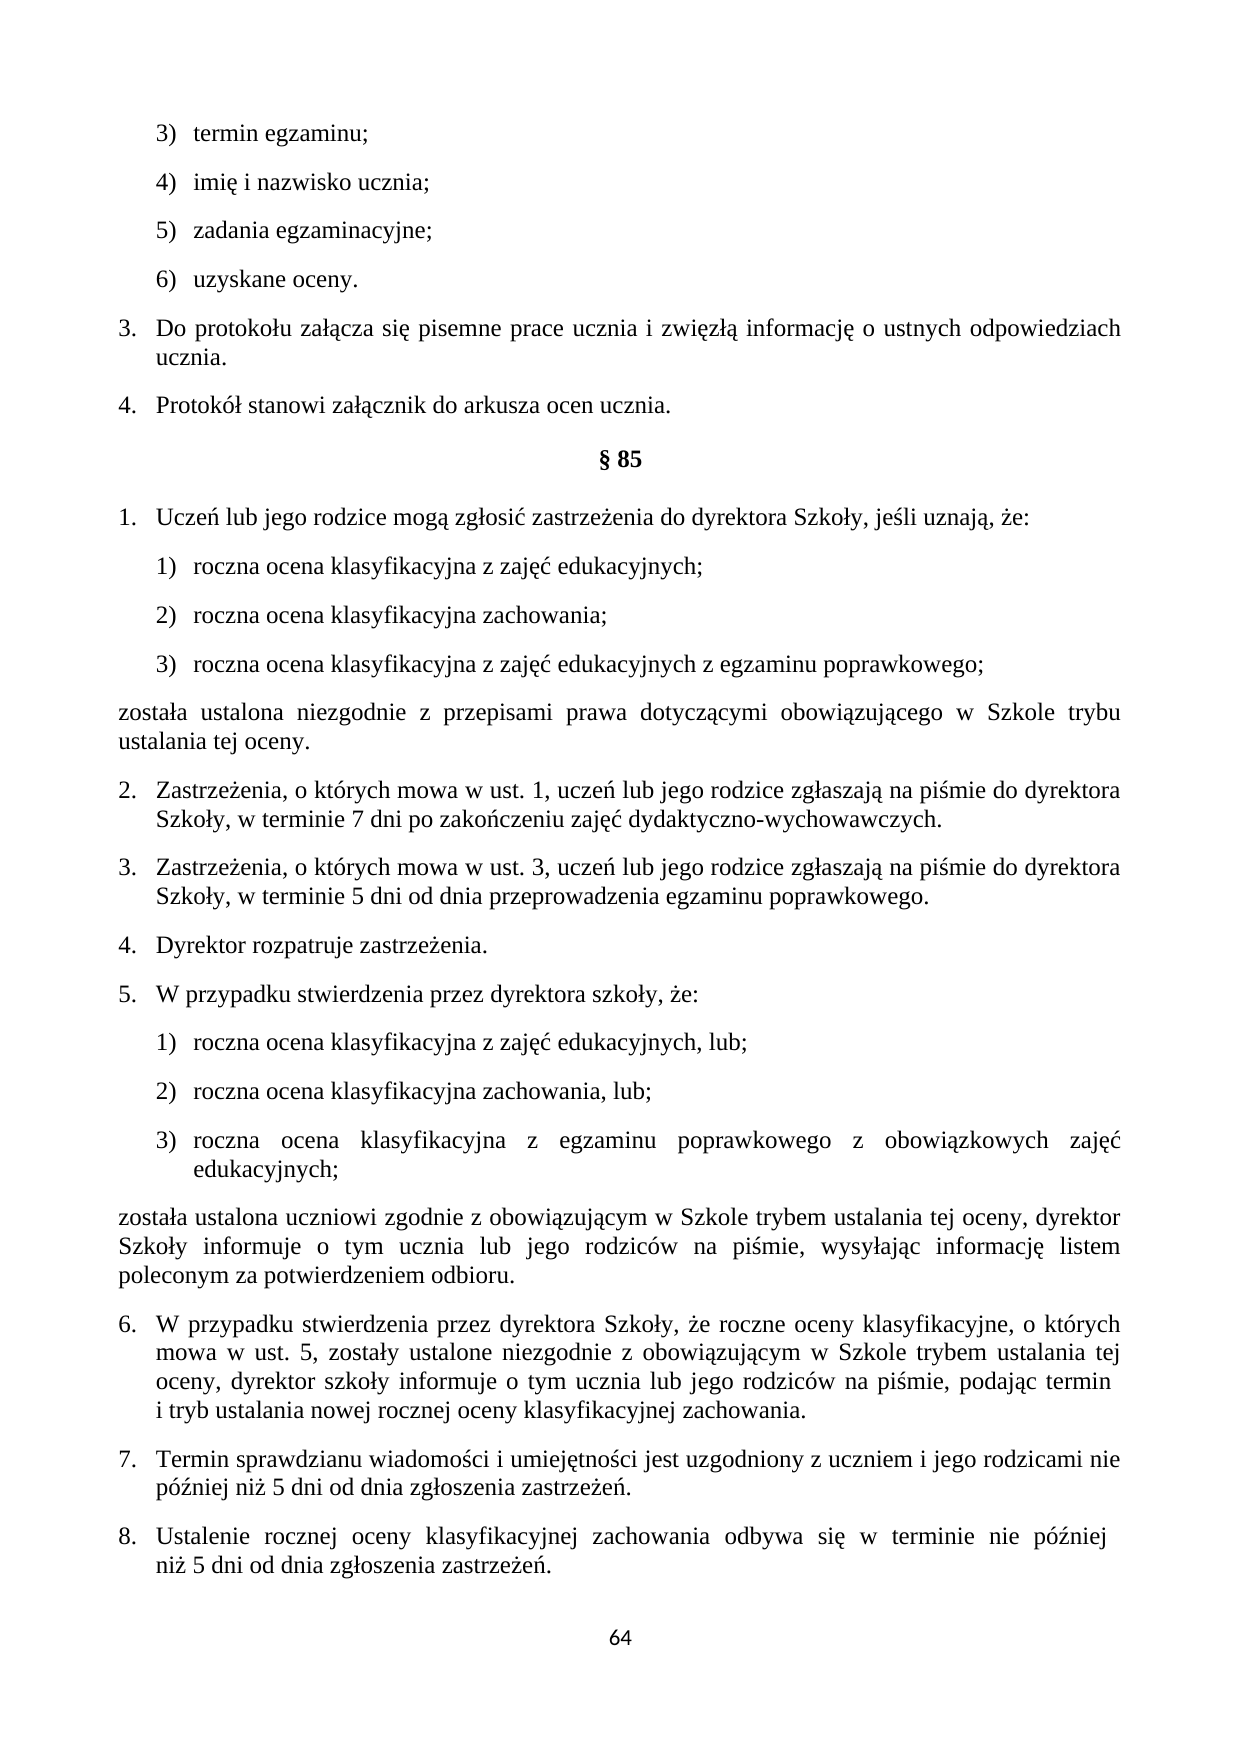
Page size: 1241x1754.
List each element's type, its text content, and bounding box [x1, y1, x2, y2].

list roczna ocena klasyfikacyjna zachowania, lub; [156, 1076, 1122, 1105]
list Termin sprawdzianu wiadomości i umiejętności jest uzgodniony z uczniem i jego rodzicami nie później niż 5 dni od dnia zgłoszenia zastrzeżeń. [118, 1444, 1122, 1501]
list roczna ocena klasyfikacyjna z egzaminu poprawkowego z obowiązkowych zajęć edukacyjnych; [156, 1125, 1122, 1182]
list Do protokołu załącza się pisemne prace ucznia i zwięzłą informację o ustnych odpowiedziach ucznia. [118, 313, 1122, 371]
list uzyskane oceny. [156, 264, 1122, 293]
list Protokół stanowi załącznik do arkusza ocen ucznia. [118, 391, 1122, 419]
list Uczeń lub jego rodzice mogą zgłosić zastrzeżenia do dyrektora Szkoły, jeśli uznają, że: [118, 502, 1122, 531]
list termin egzaminu; [156, 118, 1122, 147]
list roczna ocena klasyfikacyjna z zajęć edukacyjnych, lub; [156, 1027, 1122, 1056]
list Dyrektor rozpatruje zastrzeżenia. [118, 930, 1122, 959]
text § 85 [118, 444, 1122, 473]
text została ustalona niezgodnie z przepisami prawa dotyczącymi obowiązującego w Szkole trybu ustalania tej oceny. [118, 697, 1122, 755]
list W przypadku stwierdzenia przez dyrektora szkoły, że: [118, 979, 1122, 1007]
list Zastrzeżenia, o których mowa w ust. 3, uczeń lub jego rodzice zgłaszają na piśmie do dyrektora Szkoły, w terminie 5 dni od dnia przeprowadzenia egzaminu poprawkowego. [118, 852, 1122, 910]
list roczna ocena klasyfikacyjna z zajęć edukacyjnych; [156, 551, 1122, 580]
list roczna ocena klasyfikacyjna zachowania; [156, 600, 1122, 629]
list imię i nazwisko ucznia; [156, 167, 1122, 196]
list zadania egzaminacyjne; [156, 216, 1122, 244]
list roczna ocena klasyfikacyjna z zajęć edukacyjnych z egzaminu poprawkowego; [156, 649, 1122, 677]
list W przypadku stwierdzenia przez dyrektora Szkoły, że roczne oceny klasyfikacyjne, o których mowa w ust. 5, zostały ustalone niezgodnie z obowiązującym w Szkole trybem ustalania tej oceny, dyrektor szkoły informuje o tym ucznia lub jego rodziców na piśmie, podając termin i tryb ustalania nowej rocznej oceny klasyfikacyjnej zachowania. [118, 1309, 1122, 1424]
text została ustalona uczniowi zgodnie z obowiązującym w Szkole trybem ustalania tej oceny, dyrektor Szkoły informuje o tym ucznia lub jego rodziców na piśmie, wysyłając informację listem poleconym za potwierdzeniem odbioru. [118, 1202, 1122, 1289]
list Ustalenie rocznej oceny klasyfikacyjnej zachowania odbywa się w terminie nie później niż 5 dni od dnia zgłoszenia zastrzeżeń. [118, 1521, 1122, 1579]
list Zastrzeżenia, o których mowa w ust. 1, uczeń lub jego rodzice zgłaszają na piśmie do dyrektora Szkoły, w terminie 7 dni po zakończeniu zajęć dydaktyczno-wychowawczych. [118, 775, 1122, 832]
